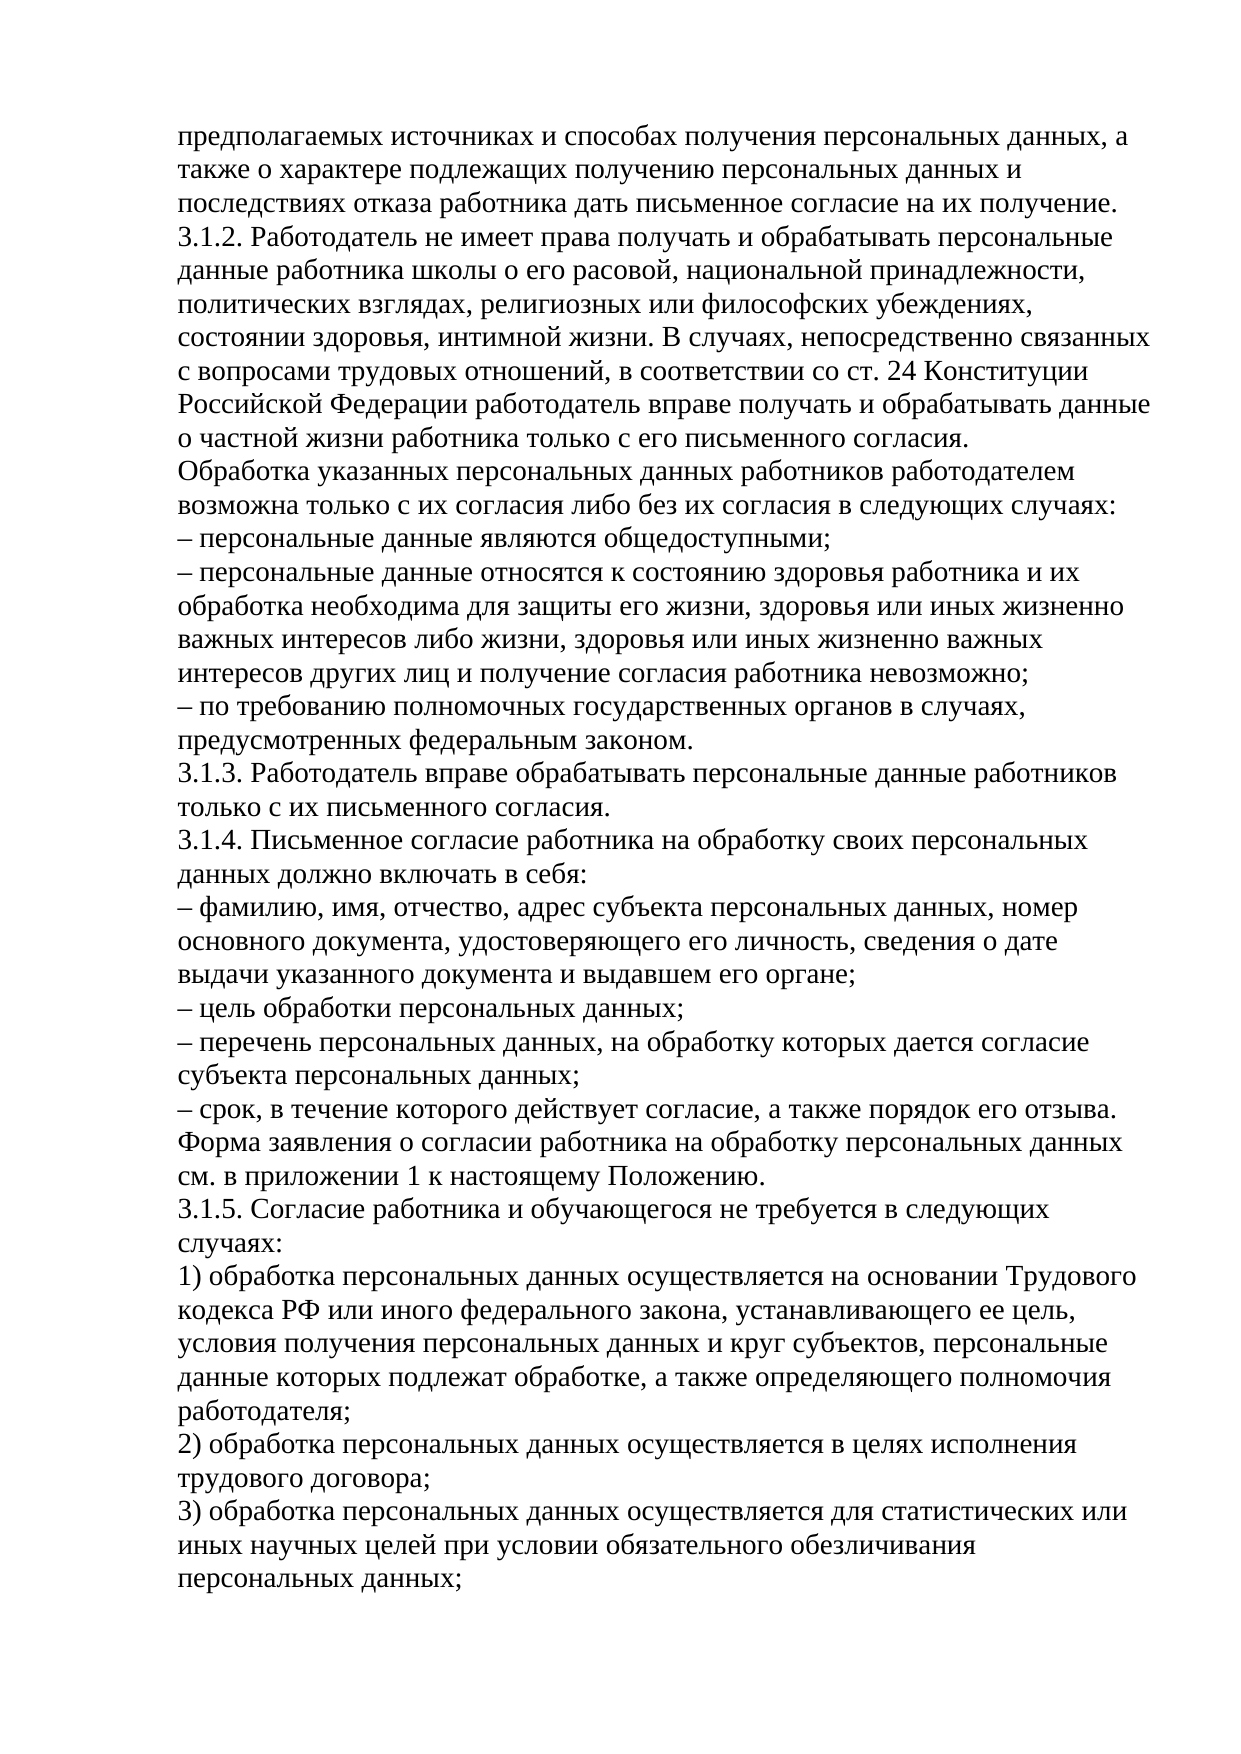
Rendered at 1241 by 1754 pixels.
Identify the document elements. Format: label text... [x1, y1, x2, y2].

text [177, 118, 1152, 219]
text 1) обработка персональных данных осуществляется на основании Трудового кодекса РФ или иного федерального закона, устанавливающего ее цель, условия получения персональных данных и круг субъектов, персональные данные которых подлежат обработке, а также определяющего полномочия работодателя; [177, 1258, 1152, 1426]
text – персональные данные являются общедоступными; [177, 521, 1152, 554]
text – цель обработки персональных данных; [177, 990, 1152, 1024]
text 3.1.4. Письменное согласие работника на обработку своих персональных данных должно включать в себя: [177, 822, 1152, 889]
text 3.1.5. Согласие работника и обучающегося не требуется в следующих случаях: [177, 1191, 1152, 1258]
text – перечень персональных данных, на обработку которых дается согласие субъекта персональных данных; [177, 1024, 1152, 1091]
text – фамилию, имя, отчество, адрес субъекта персональных данных, номер основного документа, удостоверяющего его личность, сведения о дате выдачи указанного документа и выдавшем его органе; [177, 889, 1152, 990]
text – срок, в течение которого действует согласие, а также порядок его отзыва. [177, 1091, 1152, 1124]
text – по требованию полномочных государственных органов в случаях, предусмотренных федеральным законом. [177, 688, 1152, 755]
text – персональные данные относятся к состоянию здоровья работника и их обработка необходима для защиты его жизни, здоровья или иных жизненно важных интересов либо жизни, здоровья или иных жизненно важных интересов других лиц и получение согласия работника невозможно; [177, 554, 1152, 688]
text 3.1.3. Работодатель вправе обрабатывать персональные данные работников только с их письменного согласия. [177, 755, 1152, 822]
text 3) обработка персональных данных осуществляется для статистических или иных научных целей при условии обязательного обезличивания персональных данных; [177, 1493, 1152, 1594]
text 3.1.2. Работодатель не имеет права получать и обрабатывать персональные данные работника школы о его расовой, национальной принадлежности, политических взглядах, религиозных или философских убеждениях, состоянии здоровья, интимной жизни. В случаях, непосредственно связанных с вопросами трудовых отношений, в соответствии со ст. 24 Конституции Российской Федерации работодатель вправе получать и обрабатывать данные о частной жизни работника только с его письменного согласия. [177, 219, 1152, 453]
text 2) обработка персональных данных осуществляется в целях исполнения трудового договора; [177, 1426, 1152, 1493]
text Обработка указанных персональных данных работников работодателем возможна только с их согласия либо без их согласия в следующих случаях: [177, 453, 1152, 521]
text Форма заявления о согласии работника на обработку персональных данных см. в приложении 1 к настоящему Положению. [177, 1124, 1152, 1191]
